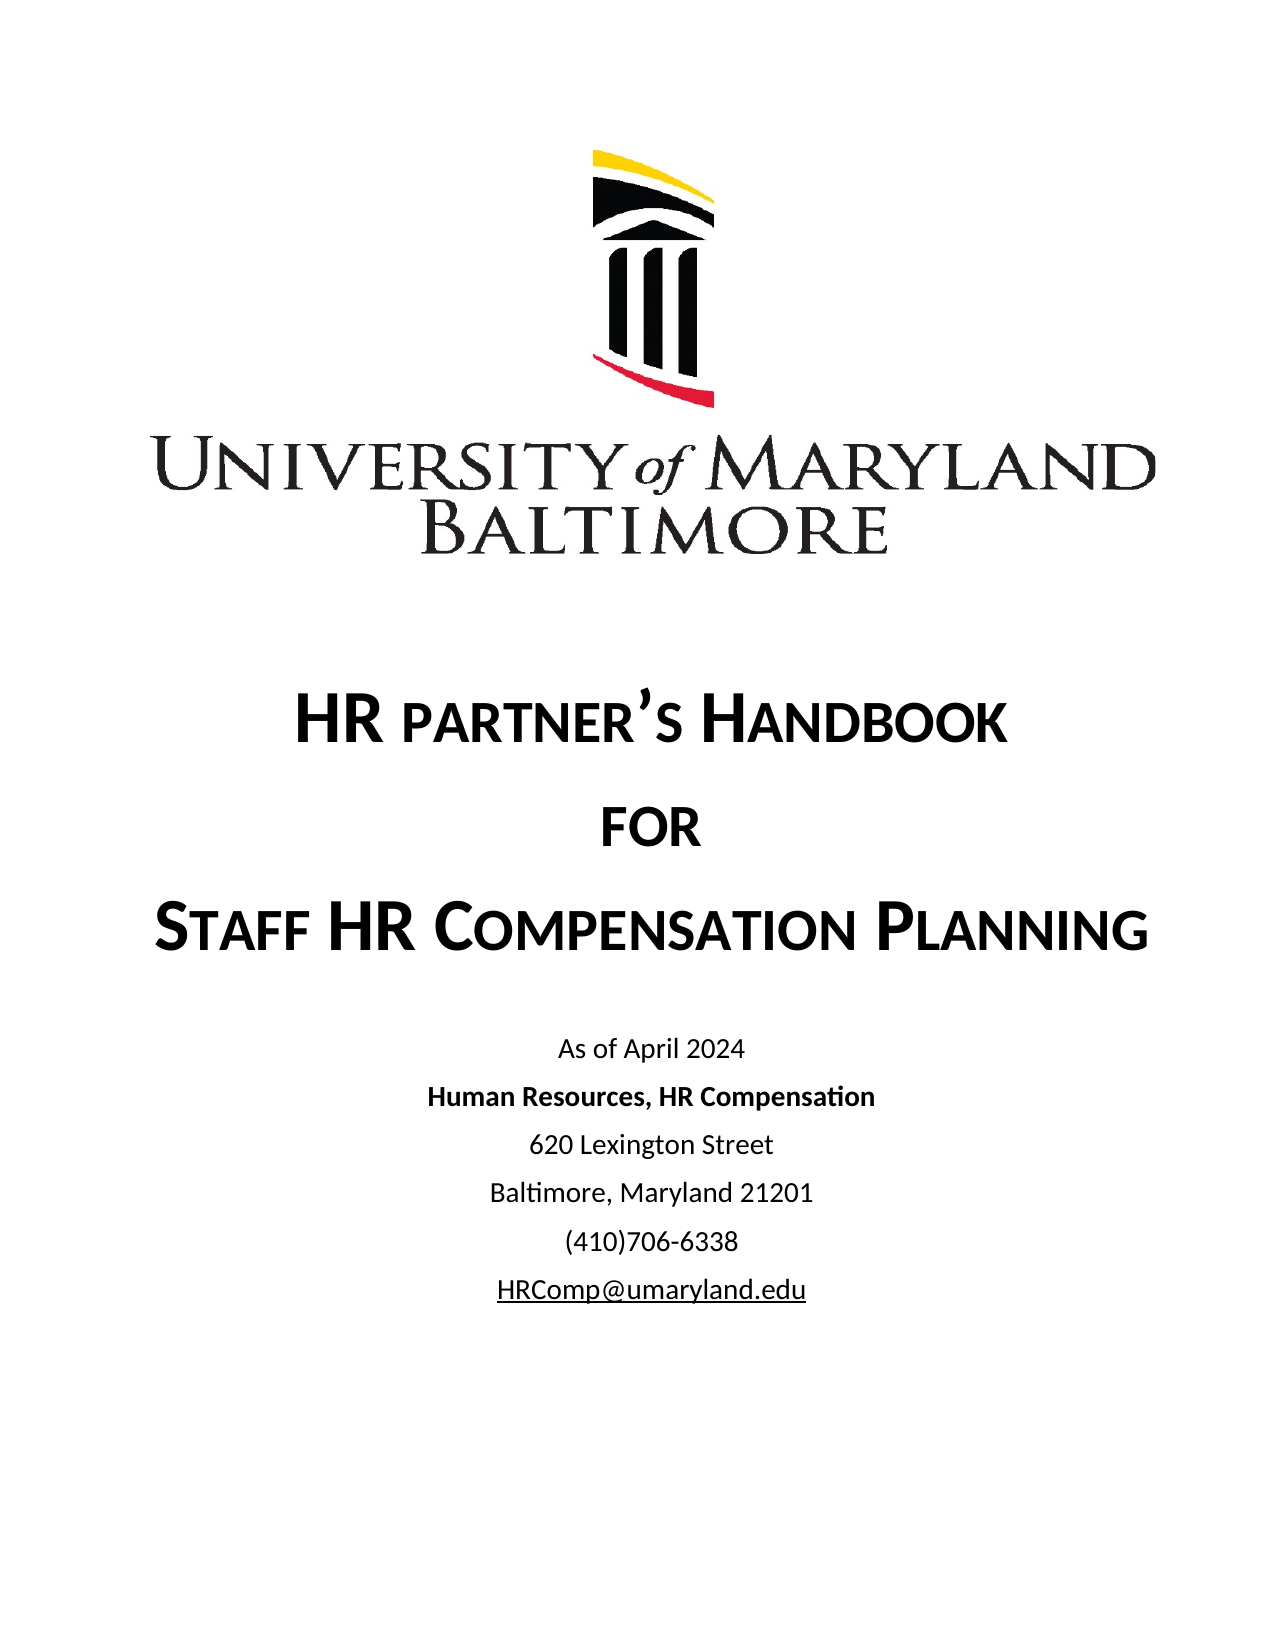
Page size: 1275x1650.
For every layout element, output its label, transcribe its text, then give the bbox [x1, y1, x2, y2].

picture [150, 150, 1156, 554]
text Staff HR Compensation Planning [150, 878, 1153, 969]
text for [150, 774, 1153, 866]
text HR partner’s Handbook [150, 670, 1153, 761]
text Human Resources, HR Compensation [150, 1078, 1153, 1114]
text 620 Lexington Street [150, 1126, 1153, 1162]
text As of April 2024 [150, 1030, 1153, 1066]
text (410)706-6338 [150, 1223, 1153, 1258]
text HRComp@umaryland.edu [150, 1271, 1153, 1306]
text Baltimore, Maryland 21201 [150, 1174, 1153, 1210]
